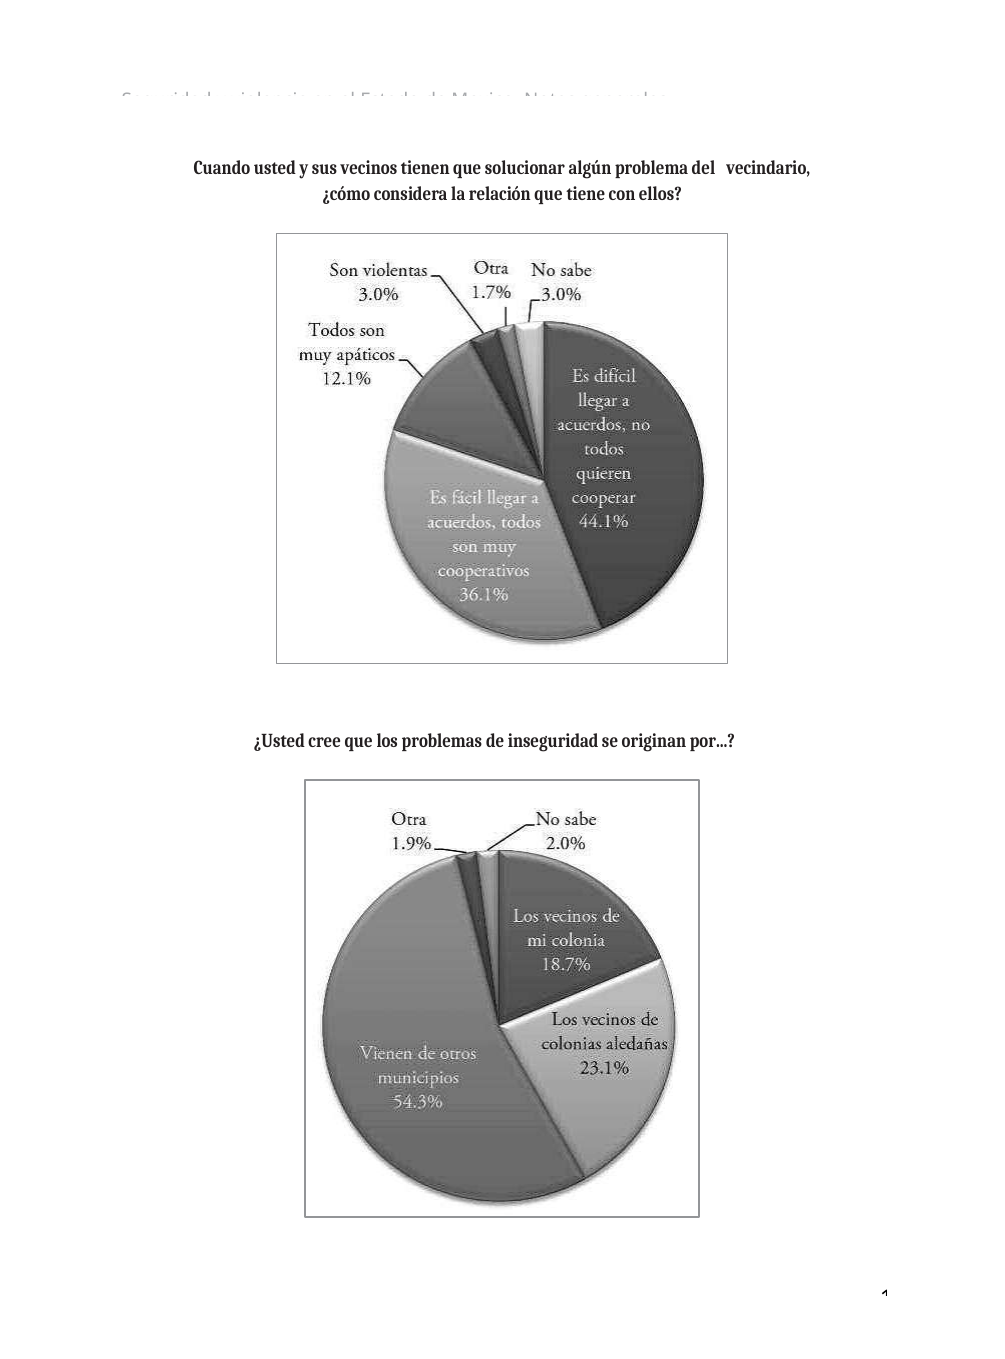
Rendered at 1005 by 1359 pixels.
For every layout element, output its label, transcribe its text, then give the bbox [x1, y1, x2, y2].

text ¿cómo considera la relación que tiene con ellos? [195, 183, 809, 206]
text Cuando usted y sus vecinos tienen que solucionar algún problema del vecindario, [129, 156, 875, 179]
picture [277, 251, 727, 663]
picture [306, 800, 698, 1216]
text ¿Usted cree que los problemas de inseguridad se originan por...? [254, 729, 797, 752]
